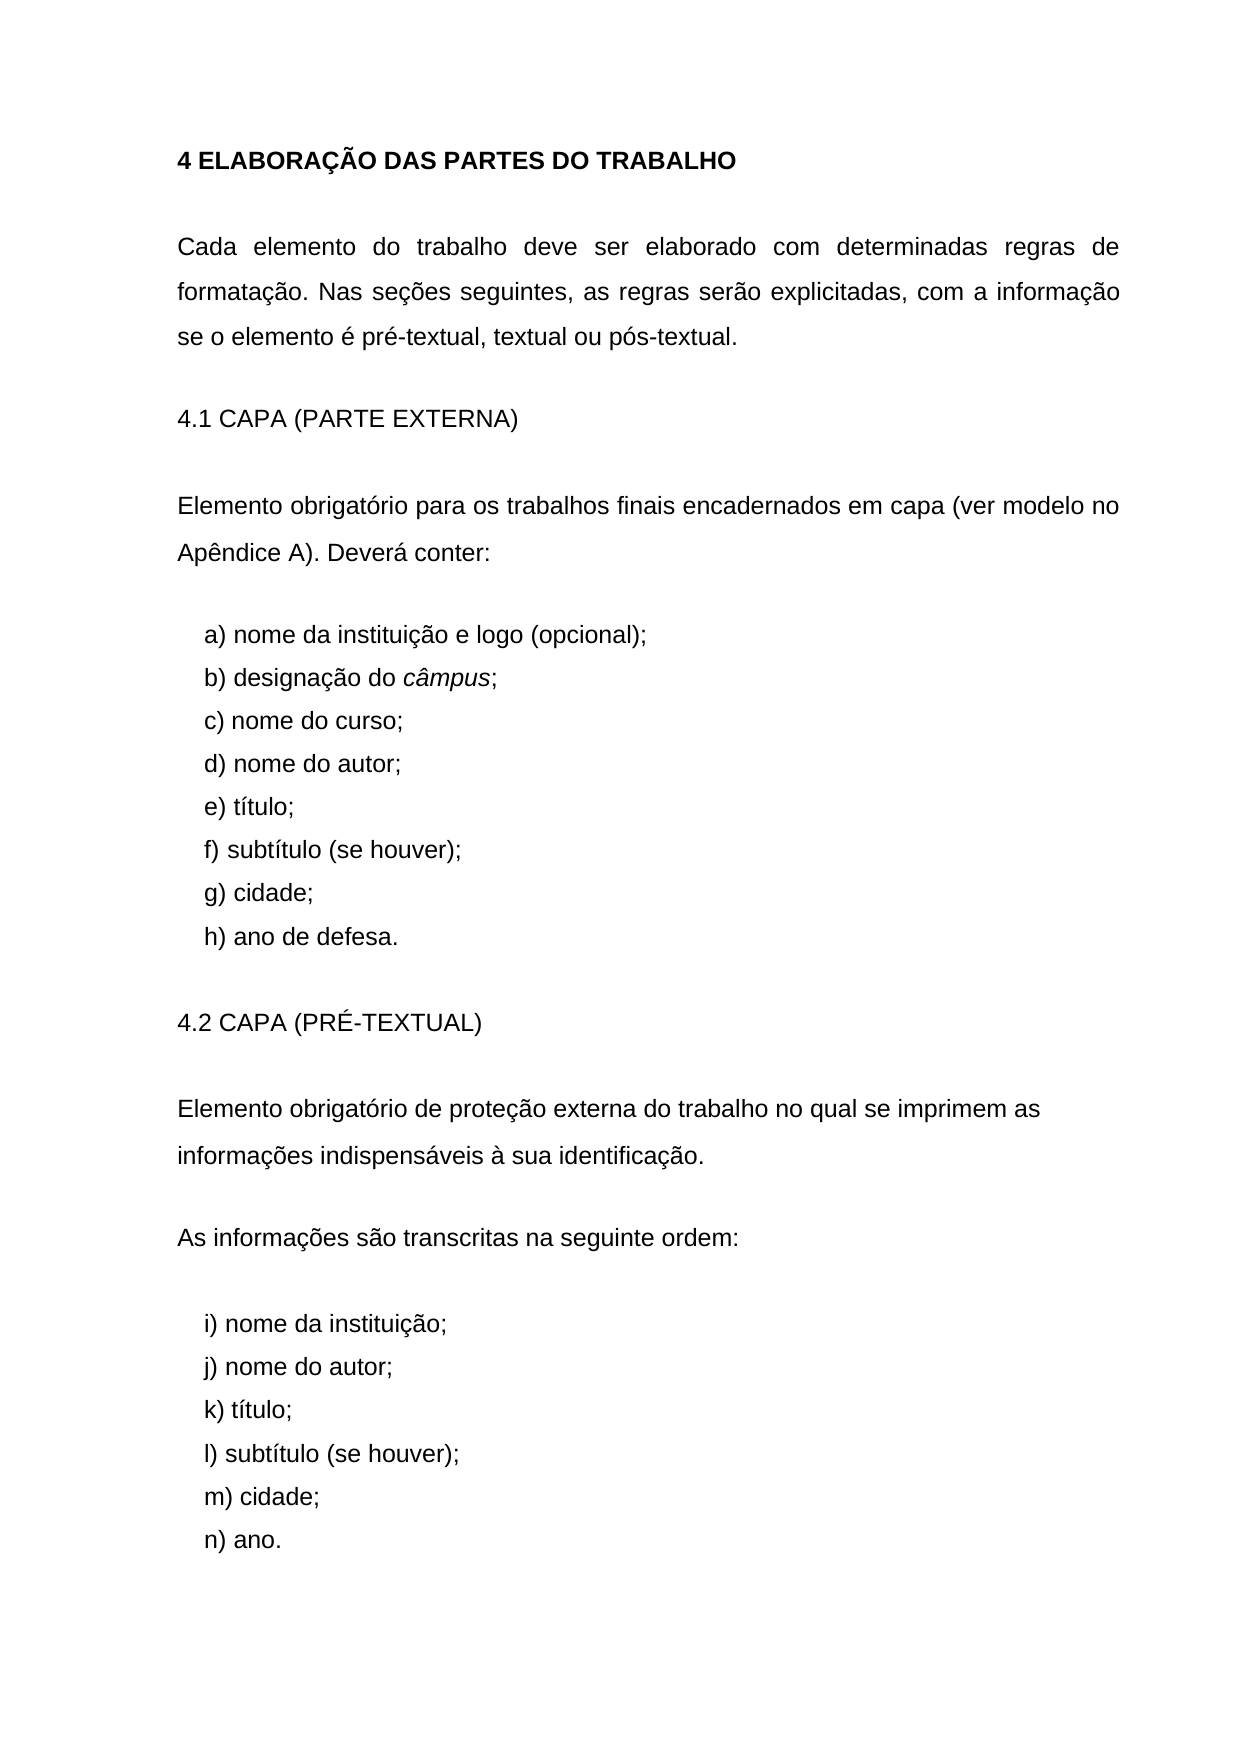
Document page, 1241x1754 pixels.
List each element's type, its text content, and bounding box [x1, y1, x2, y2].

list ano. [204, 1525, 1123, 1554]
text Cada elemento do trabalho deve ser elaborado com determinadas regras de formatação. Nas seções seguintes, as regras serão explicitadas, com a informação se o elemento é pré-textual, textual ou pós-textual. [177, 232, 1121, 351]
text Elemento obrigatório para os trabalhos finais encadernados em capa (ver modelo no Apêndice A). Deverá conter: [177, 491, 1121, 567]
text 4 ELABORAÇÃO DAS PARTES DO TRABALHO [177, 146, 1123, 174]
text 4.2 CAPA (PRÉ-TEXTUAL) [177, 1008, 1123, 1037]
list nome do curso; [204, 706, 1123, 735]
list nome da instituição; [204, 1309, 1123, 1338]
text As informações são transcritas na seguinte ordem: [177, 1223, 1123, 1252]
list título; [204, 792, 1123, 821]
list designação do câmpus; [204, 663, 1123, 692]
list subtítulo (se houver); [204, 835, 1123, 864]
list subtítulo (se houver); [204, 1439, 1123, 1467]
text Elemento obrigatório de proteção externa do trabalho no qual se imprimem as informações indispensáveis à sua identificação. [177, 1094, 1121, 1170]
list ano de defesa. [204, 922, 1123, 950]
list nome da instituição e logo (opcional); [204, 620, 1123, 648]
list cidade; [204, 878, 1123, 907]
list nome do autor; [204, 1352, 1123, 1381]
list nome do autor; [204, 749, 1123, 778]
list cidade; [204, 1482, 1123, 1511]
list título; [204, 1396, 1123, 1424]
text 4.1 CAPA (PARTE EXTERNA) [177, 404, 1123, 433]
